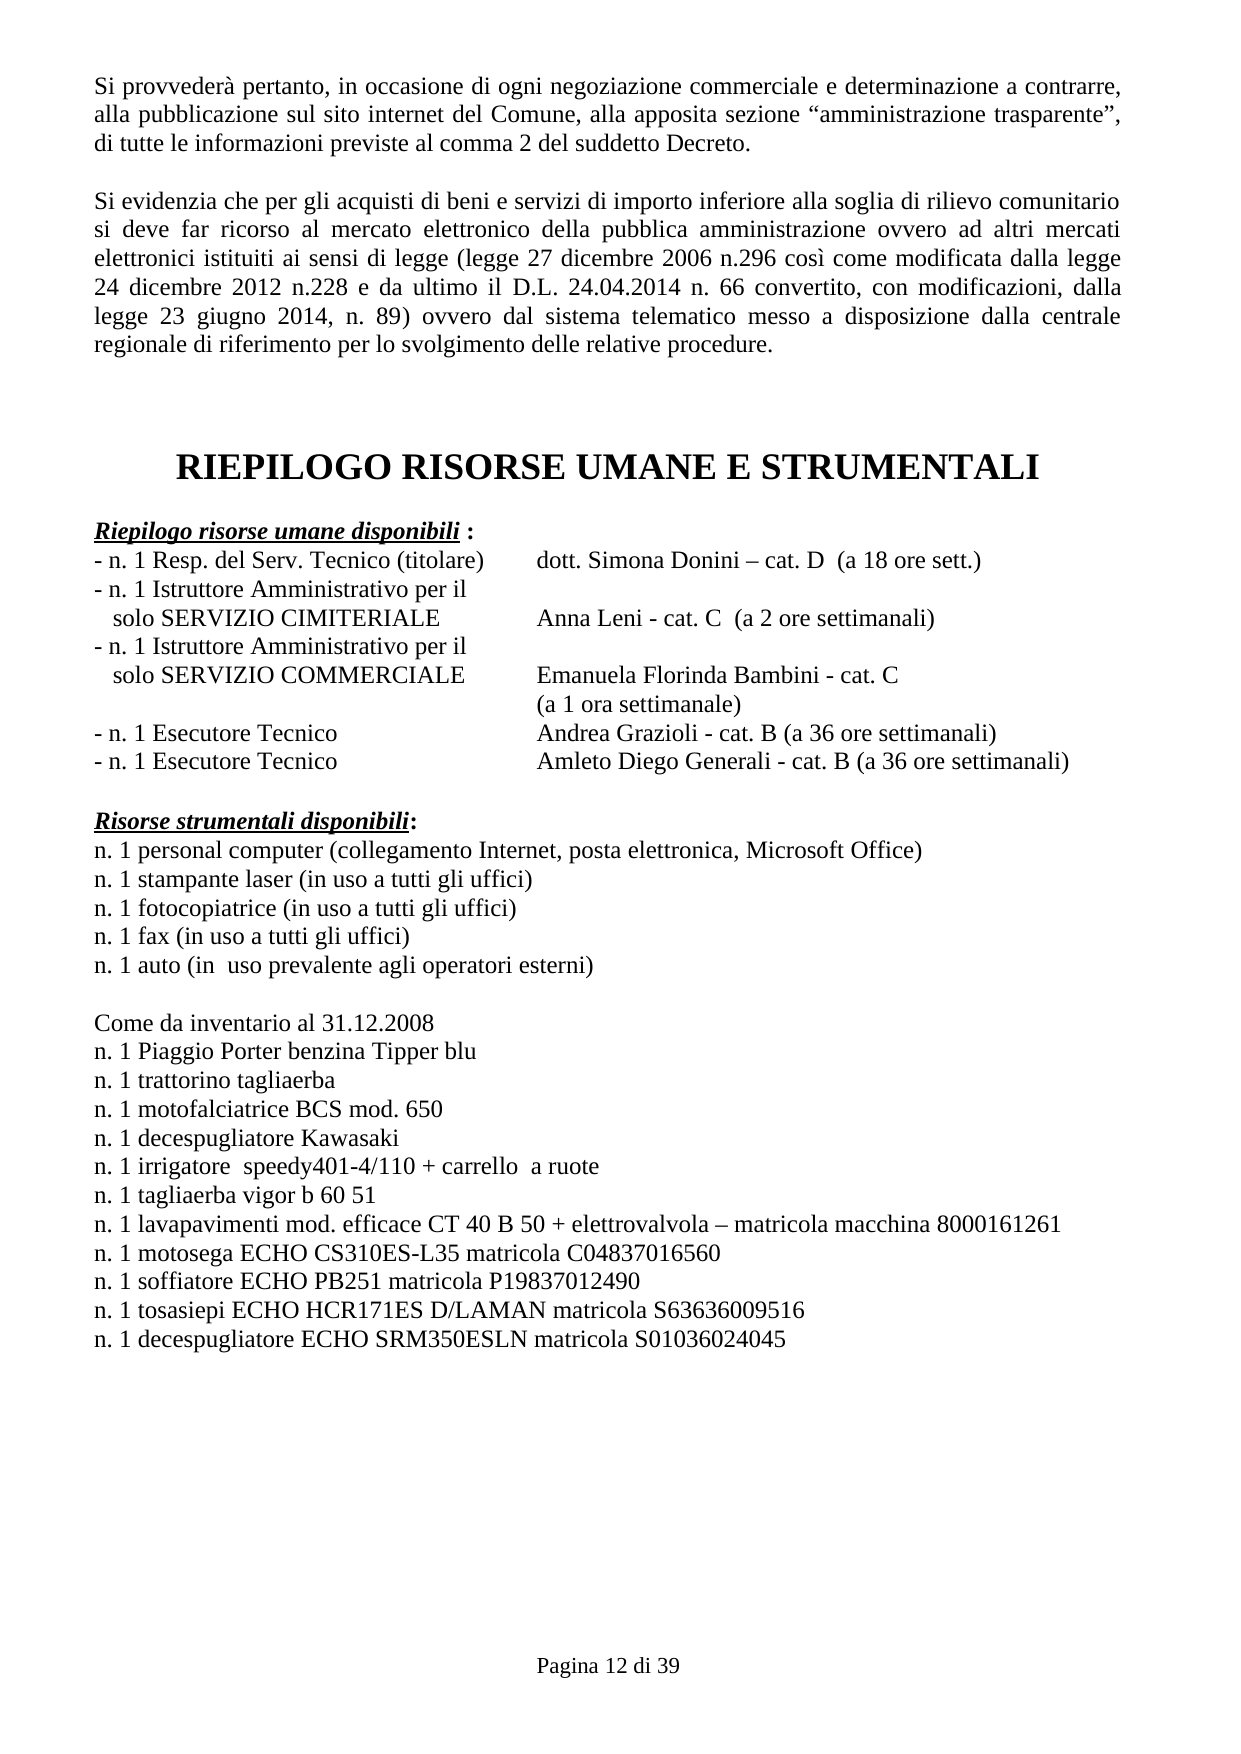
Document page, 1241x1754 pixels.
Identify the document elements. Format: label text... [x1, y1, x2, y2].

text n. 1 trattorino tagliaerba [94, 1065, 1122, 1094]
text Si provvederà pertanto, in occasione di ogni negoziazione commerciale e determinazione a contrarre, alla pubblicazione sul sito internet del Comune, alla apposita sezione “amministrazione trasparente”, di tutte le informazioni previste al comma 2 del suddetto Decreto. [94, 71, 1122, 157]
text n. 1 personal computer (collegamento Internet, posta elettronica, Microsoft Office) [94, 835, 1122, 864]
text Come da inventario al 31.12.2008 [94, 1008, 1122, 1036]
text n. 1 stampante laser (in uso a tutti gli uffici) [94, 864, 1122, 893]
text n. 1 auto (in uso prevalente agli operatori esterni) [94, 950, 1122, 979]
text - n. 1 Istruttore Amministrativo per il [94, 631, 1122, 660]
subtitle Risorse strumentali disponibili: [94, 806, 1122, 835]
text n. 1 soffiatore ECHO PB251 matricola P19837012490 [94, 1266, 1122, 1295]
text Riepilogo risorse umane disponibili : [94, 516, 1122, 545]
text - n. 1 Istruttore Amministrativo per il [94, 574, 1122, 603]
text n. 1 tosasiepi ECHO HCR171ES D/LAMAN matricola S63636009516 [94, 1295, 1122, 1324]
text Si evidenzia che per gli acquisti di beni e servizi di importo inferiore alla soglia di rilievo comunitario si deve far ricorso al mercato elettronico della pubblica amministrazione ovvero ad altri mercati elettronici istituiti ai sensi di legge (legge 27 dicembre 2006 n.296 così come modificata dalla legge 24 dicembre 2012 n.228 e da ultimo il D.L. 24.04.2014 n. 66 convertito, con modificazioni, dalla legge 23 giugno 2014, n. 89) ovvero dal sistema telematico messo a disposizione dalla centrale regionale di riferimento per lo svolgimento delle relative procedure. [94, 186, 1122, 358]
text n. 1 motofalciatrice BCS mod. 650 [94, 1094, 1122, 1123]
text - n. 1 Esecutore Tecnico Andrea Grazioli - cat. B (a 36 ore settimanali) [94, 718, 1122, 746]
text n. 1 decespugliatore Kawasaki [94, 1123, 1122, 1151]
text - n. 1 Resp. del Serv. Tecnico (titolare) dott. Simona Donini – cat. D (a 18 ore sett.) [94, 545, 1122, 574]
text n. 1 tagliaerba vigor b 60 51 [94, 1180, 1122, 1209]
text n. 1 motosega ECHO CS310ES-L35 matricola C04837016560 [94, 1238, 1122, 1266]
text n. 1 Piaggio Porter benzina Tipper blu [94, 1036, 1122, 1065]
text n. 1 fax (in uso a tutti gli uffici) [94, 921, 1122, 950]
text n. 1 irrigatore speedy401-4/110 + carrello a ruote [94, 1151, 1122, 1180]
text n. 1 decespugliatore ECHO SRM350ESLN matricola S01036024045 [94, 1324, 1122, 1353]
text (a 1 ora settimanale) [463, 689, 1122, 718]
text solo SERVIZIO CIMITERIALE Anna Leni - cat. C (a 2 ore settimanali) [94, 603, 1122, 631]
text RIEPILOGO RISORSE UMANE E STRUMENTALI [94, 444, 1122, 488]
text - n. 1 Esecutore Tecnico Amleto Diego Generali - cat. B (a 36 ore settimanali) [94, 746, 1122, 775]
text n. 1 lavapavimenti mod. efficace CT 40 B 50 + elettrovalvola – matricola macchina 8000161261 [94, 1209, 1122, 1238]
text solo SERVIZIO COMMERCIALE Emanuela Florinda Bambini - cat. C [94, 660, 1122, 689]
text n. 1 fotocopiatrice (in uso a tutti gli uffici) [94, 893, 1122, 921]
